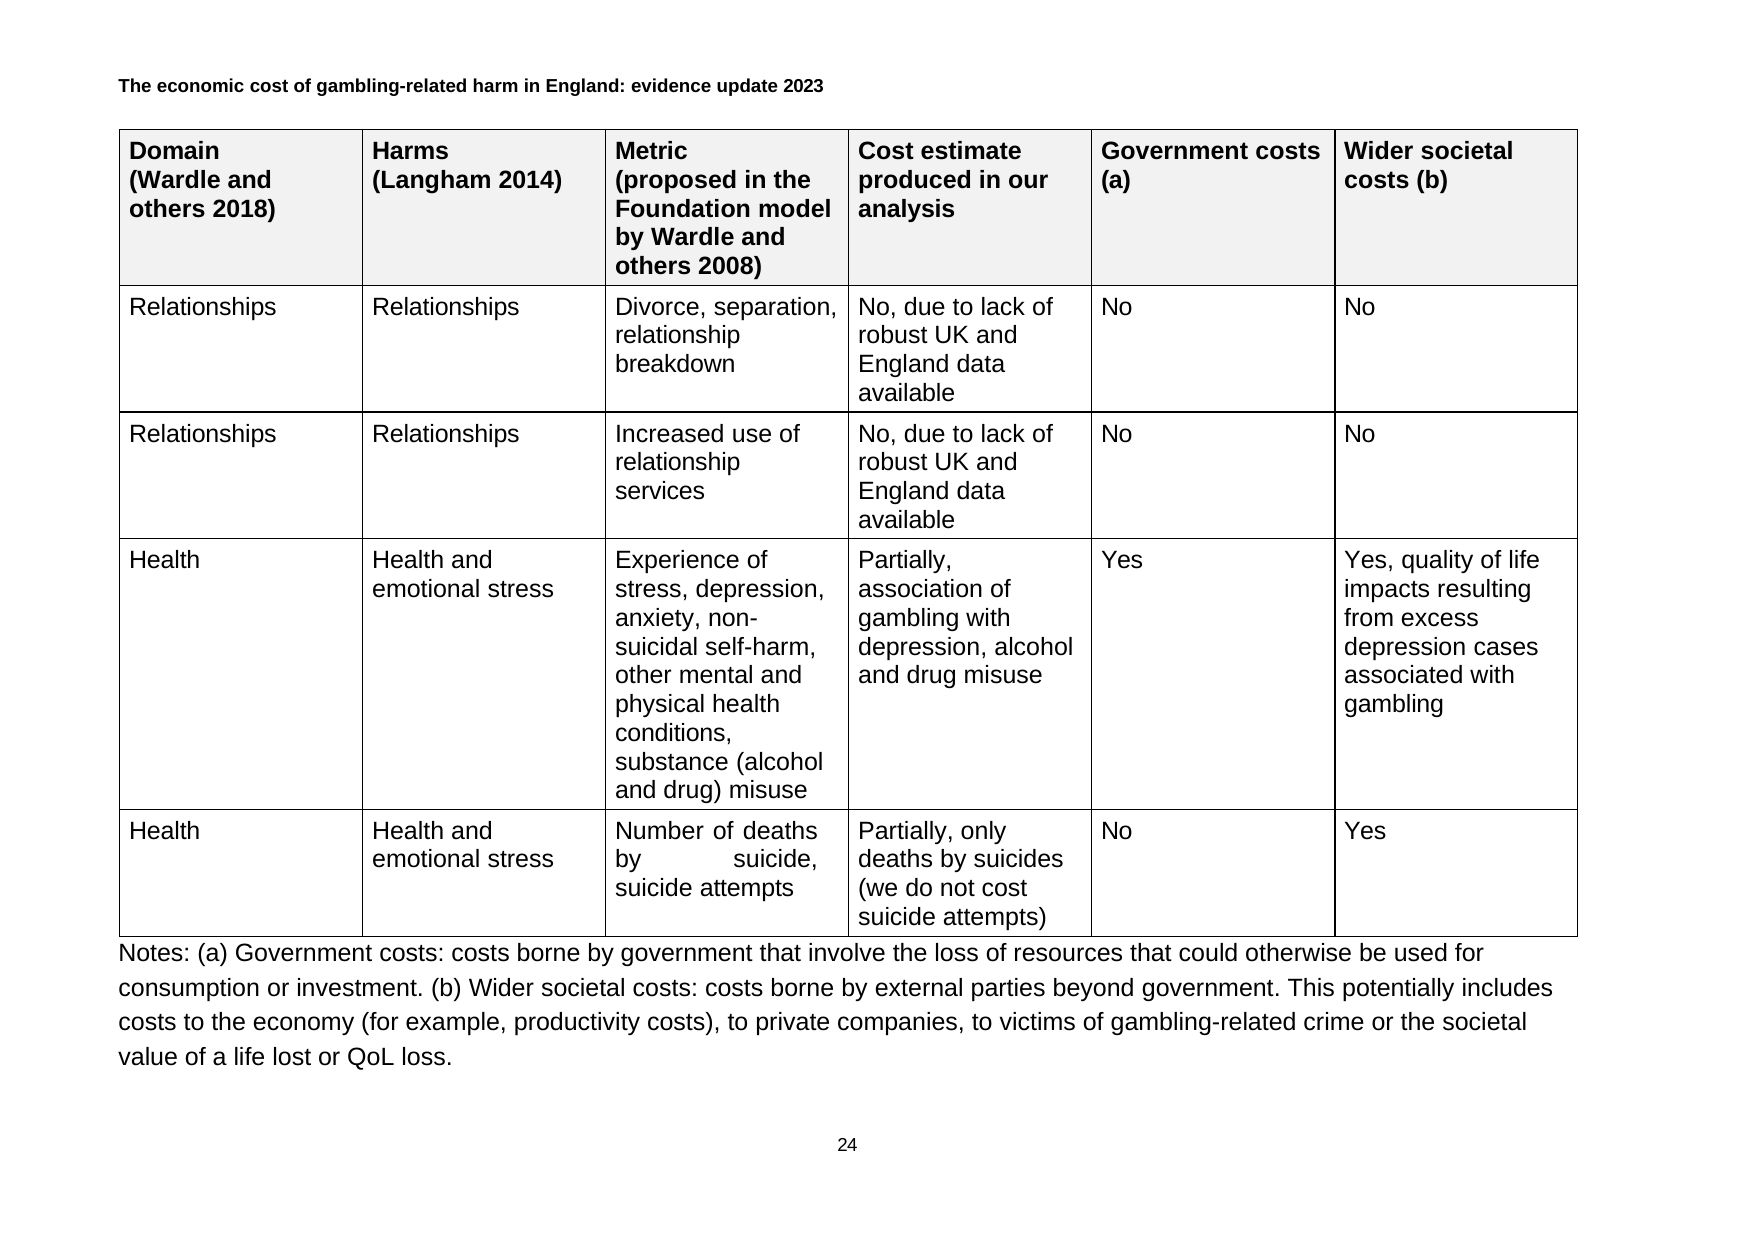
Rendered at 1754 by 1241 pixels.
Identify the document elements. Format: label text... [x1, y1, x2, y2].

table_cell Health and emotional stress [363, 539, 605, 809]
table_header Wider societal costs (b) [1336, 130, 1577, 285]
table_cell Yes, quality of life impacts resulting from excess depression cases associated with gambling [1336, 539, 1577, 809]
text Notes: (a) Government costs: costs borne by government that involve the loss of resources that could otherwise be used for consumption or investment. (b) Wider societal costs: costs borne by external parties beyond government. This potentially includes costs to the economy (for example, productivity costs), to private companies, to victims of gambling-related crime or the societal value of a life lost or QoL loss. [118, 938, 1569, 1070]
table_cell Health [120, 539, 362, 809]
table_cell Experience of stress, depression, anxiety, non- suicidal self-harm, other mental and physical health conditions, substance (alcohol and drug) misuse [606, 539, 848, 809]
table_cell Increased use of relationship services [606, 413, 848, 538]
table_cell Partially, only deaths by suicides (we do not cost suicide attempts) [849, 810, 1091, 936]
table_cell No, due to lack of robust UK and England data available [849, 286, 1091, 411]
table_cell Relationships [120, 413, 362, 538]
table_header Metric (proposed in the Foundation model by Wardle and others 2008) [606, 130, 848, 285]
table_cell Relationships [120, 286, 362, 411]
table_header Cost estimate produced in our analysis [849, 130, 1091, 285]
table_header Government costs (a) [1092, 130, 1334, 285]
table_cell Yes [1336, 810, 1577, 936]
table_cell Health [120, 810, 362, 936]
table_cell No, due to lack of robust UK and England data available [849, 413, 1091, 538]
table_header Domain (Wardle and others 2018) [120, 130, 362, 285]
table_cell Partially, association of gambling with depression, alcohol and drug misuse [849, 539, 1091, 809]
table_cell Health and emotional stress [363, 810, 605, 936]
table_cell Number of deaths by suicide, suicide attempts [606, 810, 848, 936]
table_cell No [1092, 810, 1334, 936]
table_cell No [1336, 286, 1577, 411]
table_cell No [1092, 286, 1334, 411]
table_header Harms (Langham 2014) [363, 130, 605, 285]
table_cell Relationships [363, 286, 605, 411]
table_cell No [1092, 413, 1334, 538]
text 24 [107, 1134, 1587, 1155]
table_cell Yes [1092, 539, 1334, 809]
table_cell Relationships [363, 413, 605, 538]
table_cell Divorce, separation, relationship breakdown [606, 286, 848, 411]
table_cell No [1336, 413, 1577, 538]
